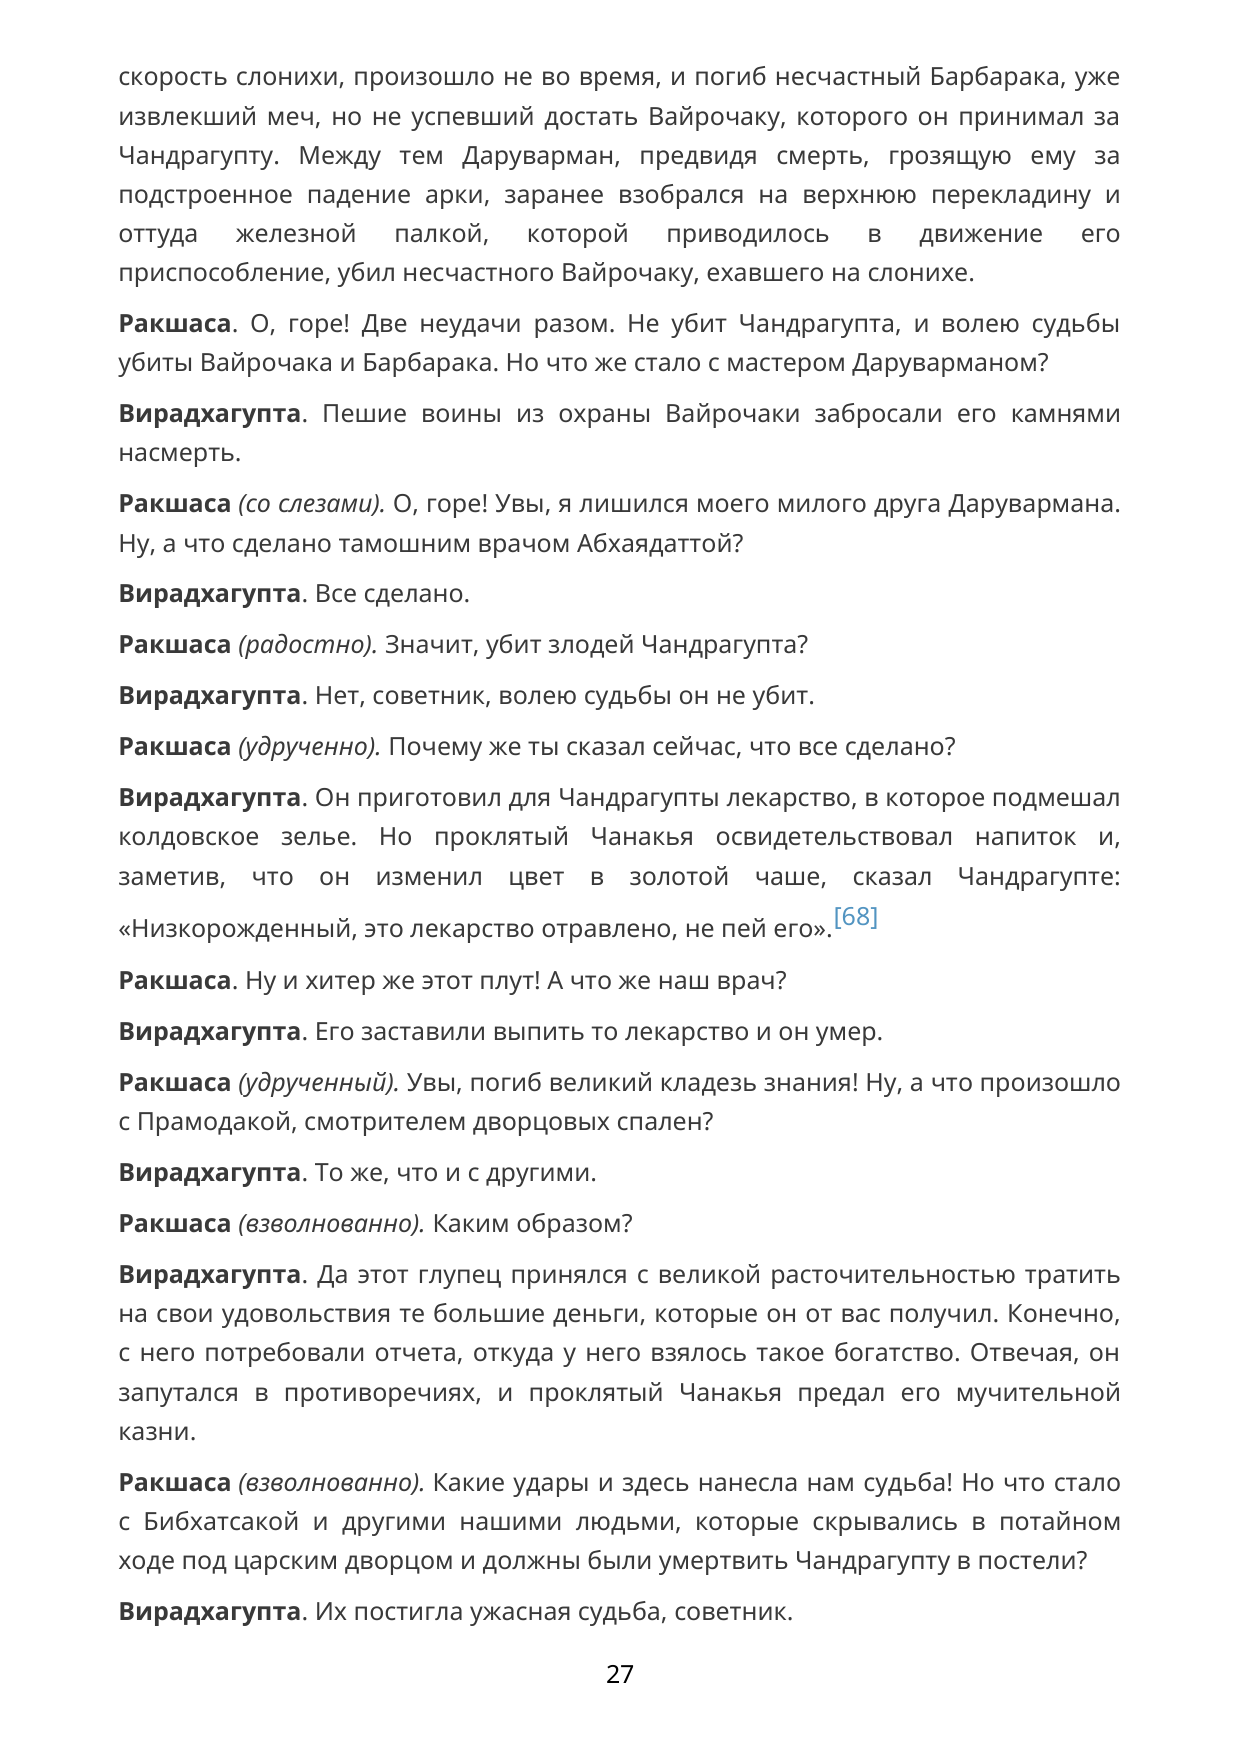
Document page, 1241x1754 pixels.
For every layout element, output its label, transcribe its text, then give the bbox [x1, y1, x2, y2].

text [118, 59, 1122, 289]
text Ракшаса (со слезами). О, горе! Увы, я лишился моего милого друга Дарувармана. Ну, а что сделано тамошним врачом Абхаядаттой? [118, 486, 1122, 559]
text Вирадхагупта. Его заставили выпить то лекарство и он умер. [118, 1014, 1122, 1048]
text Ракшаса (взволнованно). Какие удары и здесь нанесла нам судьба! Но что стало с Бибхатсакой и другими нашими людьми, которые скрывались в потайном ходе под царским дворцом и должны были умертвить Чандрагупту в постели? [118, 1464, 1122, 1577]
text Ракшаса (удрученный). Увы, погиб великий кладезь знания! Ну, а что произошло с Прамодакой, смотрителем дворцовых спален? [118, 1065, 1122, 1138]
text Вирадхагупта. Пешие воины из охраны Вайрочаки забросали его камнями насмерть. [118, 396, 1122, 469]
text Вирадхагупта. Да этот глупец принялся с великой расточительностью тратить на свои удовольствия те большие деньги, которые он от вас получил. Конечно, с него потребовали отчета, откуда у него взялось такое богатство. Отвечая, он запутался в противоречиях, и проклятый Чанакья предал его мучительной казни. [118, 1257, 1122, 1447]
text Вирадхагупта. Их постигла ужасная судьба, советник. [118, 1593, 1122, 1628]
text Ракшаса (радостно). Значит, убит злодей Чандрагупта? [118, 627, 1122, 661]
text Ракшаса (удрученно). Почему же ты сказал сейчас, что все сделано? [118, 729, 1122, 763]
text Вирадхагупта. Он приготовил для Чандрагупты лекарство, в которое подмешал колдовское зелье. Но проклятый Чанакья освидетельствовал напиток и, заметив, что он изменил цвет в золотой чаше, сказал Чандрагупте: «Низкорожденный, это лекарство отравлено, не пей его».[68] [118, 780, 1122, 944]
text Вирадхагупта. То же, что и с другими. [118, 1155, 1122, 1189]
text Ракшаса. Ну и хитер же этот плут! А что же наш врач? [118, 963, 1122, 997]
text Ракшаса (взволнованно). Каким образом? [118, 1206, 1122, 1240]
text Вирадхагупта. Нет, советник, волею судьбы он не убит. [118, 678, 1122, 712]
text Ракшаса. О, горе! Две неудачи разом. Не убит Чандрагупта, и волею судьбы убиты Вайрочака и Барбарака. Но что же стало с мастером Даруварманом? [118, 306, 1122, 379]
text Вирадхагупта. Все сделано. [118, 576, 1122, 610]
